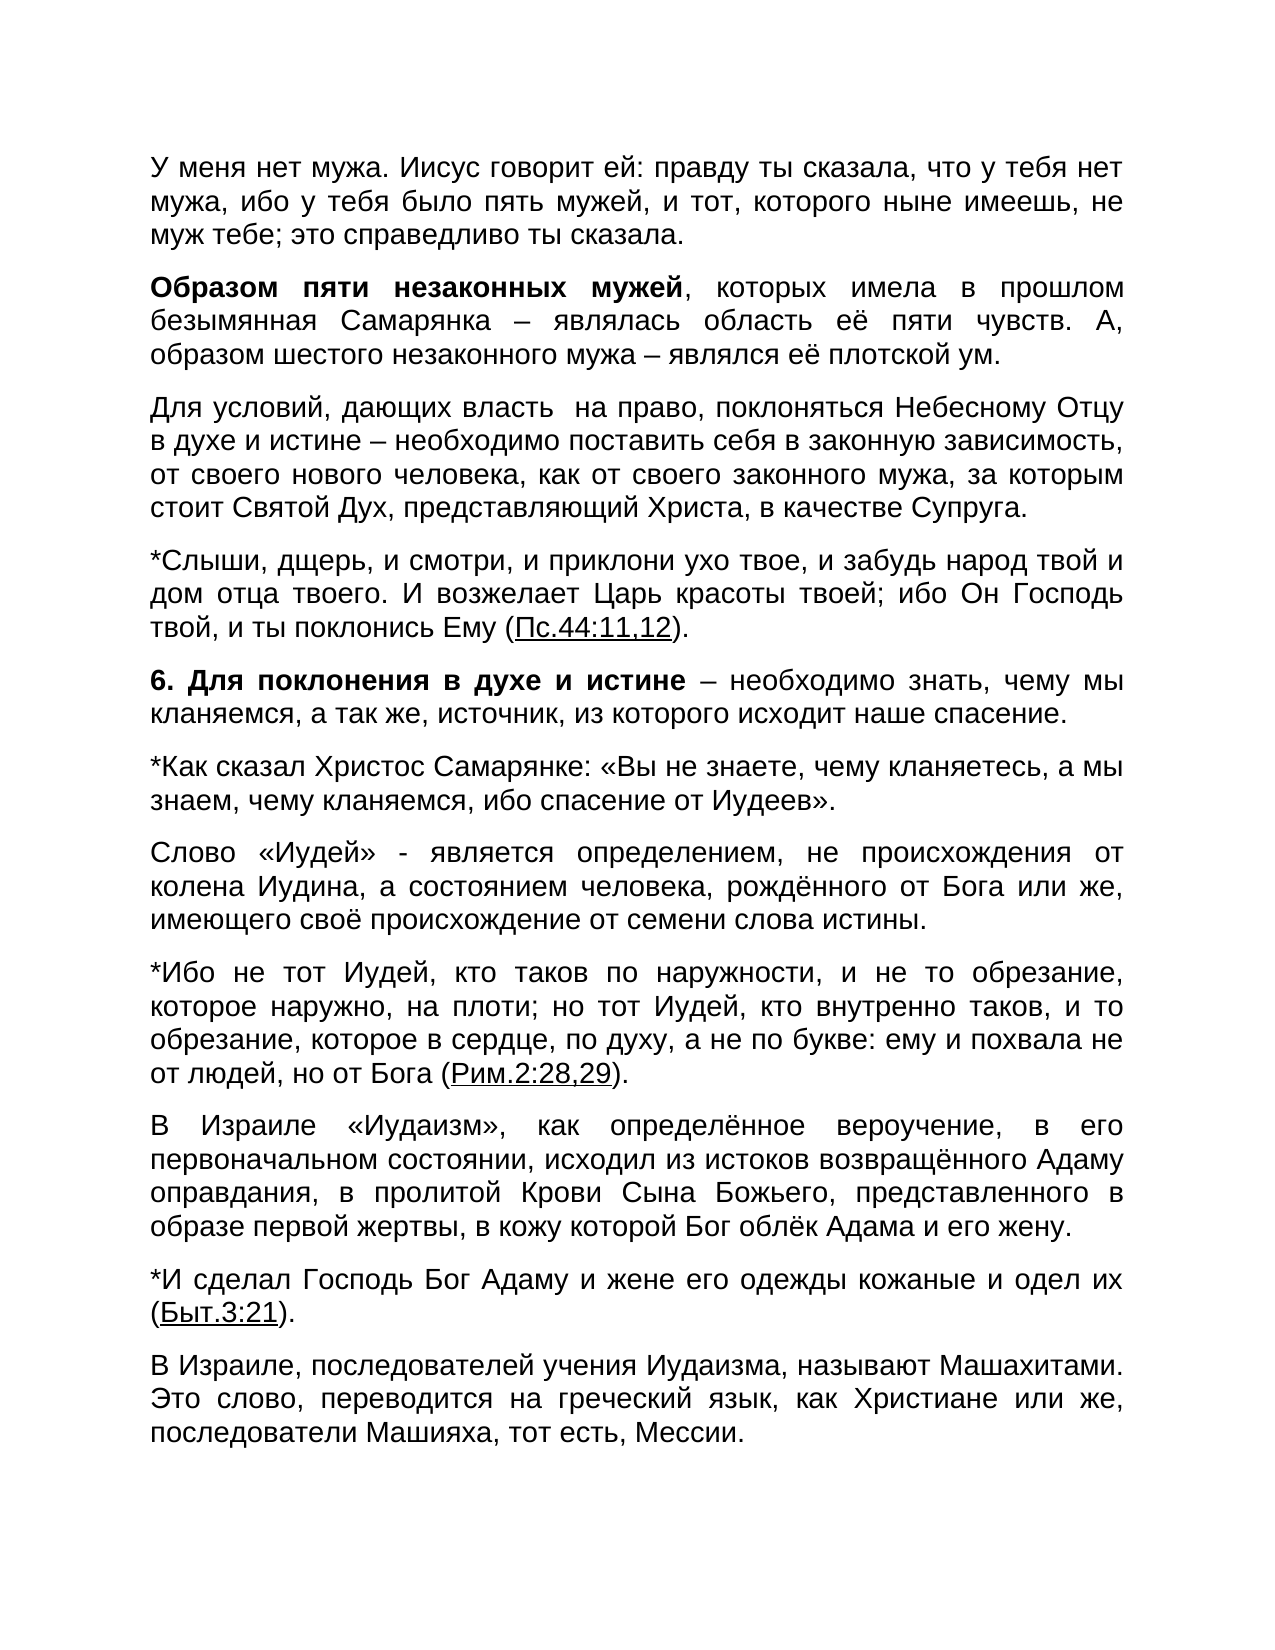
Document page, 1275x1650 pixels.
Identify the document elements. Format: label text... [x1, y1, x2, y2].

text *Как сказал Христос Самарянке: «Вы не знаете, чему кланяетесь, а мы знаем, чему кланяемся, ибо спасение от Иудеев». [150, 749, 1125, 816]
text В Израиле «Иудаизм», как определённое вероучение, в его первоначальном состоянии, исходил из истоков возвращённого Адаму оправдания, в пролитой Крови Сына Божьего, представленного в образе первой жертвы, в кожу которой Бог облёк Адама и его жену. [150, 1108, 1125, 1242]
text *И сделал Господь Бог Адаму и жене его одежды кожаные и одел их (Быт.3:21). [150, 1262, 1125, 1329]
text У меня нет мужа. Иисус говорит ей: правду ты сказала, что у тебя нет мужа, ибо у тебя было пять мужей, и тот, которого ныне имеешь, не муж тебе; это справедливо ты сказала. [150, 150, 1125, 251]
text Образом пяти незаконных мужей, которых имела в прошлом безымянная Самарянка – являлась область её пяти чувств. А, образом шестого незаконного мужа – являлся её плотской ум. [150, 270, 1125, 370]
text 6. Для поклонения в духе и истине – необходимо знать, чему мы кланяемся, а так же, источник, из которого исходит наше спасение. [150, 663, 1125, 730]
text *Ибо не тот Иудей, кто таков по наружности, и не то обрезание, которое наружно, на плоти; но тот Иудей, кто внутренно таков, и то обрезание, которое в сердце, по духу, а не по букве: ему и похвала не от людей, но от Бога (Рим.2:28,29). [150, 955, 1125, 1089]
text *Слыши, дщерь, и смотри, и приклони ухо твое, и забудь народ твой и дом отца твоего. И возжелает Царь красоты твоей; ибо Он Господь твой, и ты поклонись Ему (Пс.44:11,12). [150, 543, 1125, 643]
text В Израиле, последователей учения Иудаизма, называют Машахитами. Это слово, переводится на греческий язык, как Христиане или же, последователи Машияха, тот есть, Мессии. [150, 1348, 1125, 1448]
text Слово «Иудей» - является определением, не происхождения от колена Иудина, а состоянием человека, рождённого от Бога или же, имеющего своё происхождение от семени слова истины. [150, 835, 1125, 936]
text Для условий, дающих власть на право, поклоняться Небесному Отцу в духе и истине – необходимо поставить себя в законную зависимость, от своего нового человека, как от своего законного мужа, за которым стоит Святой Дух, представляющий Христа, в качестве Супруга. [150, 389, 1125, 524]
